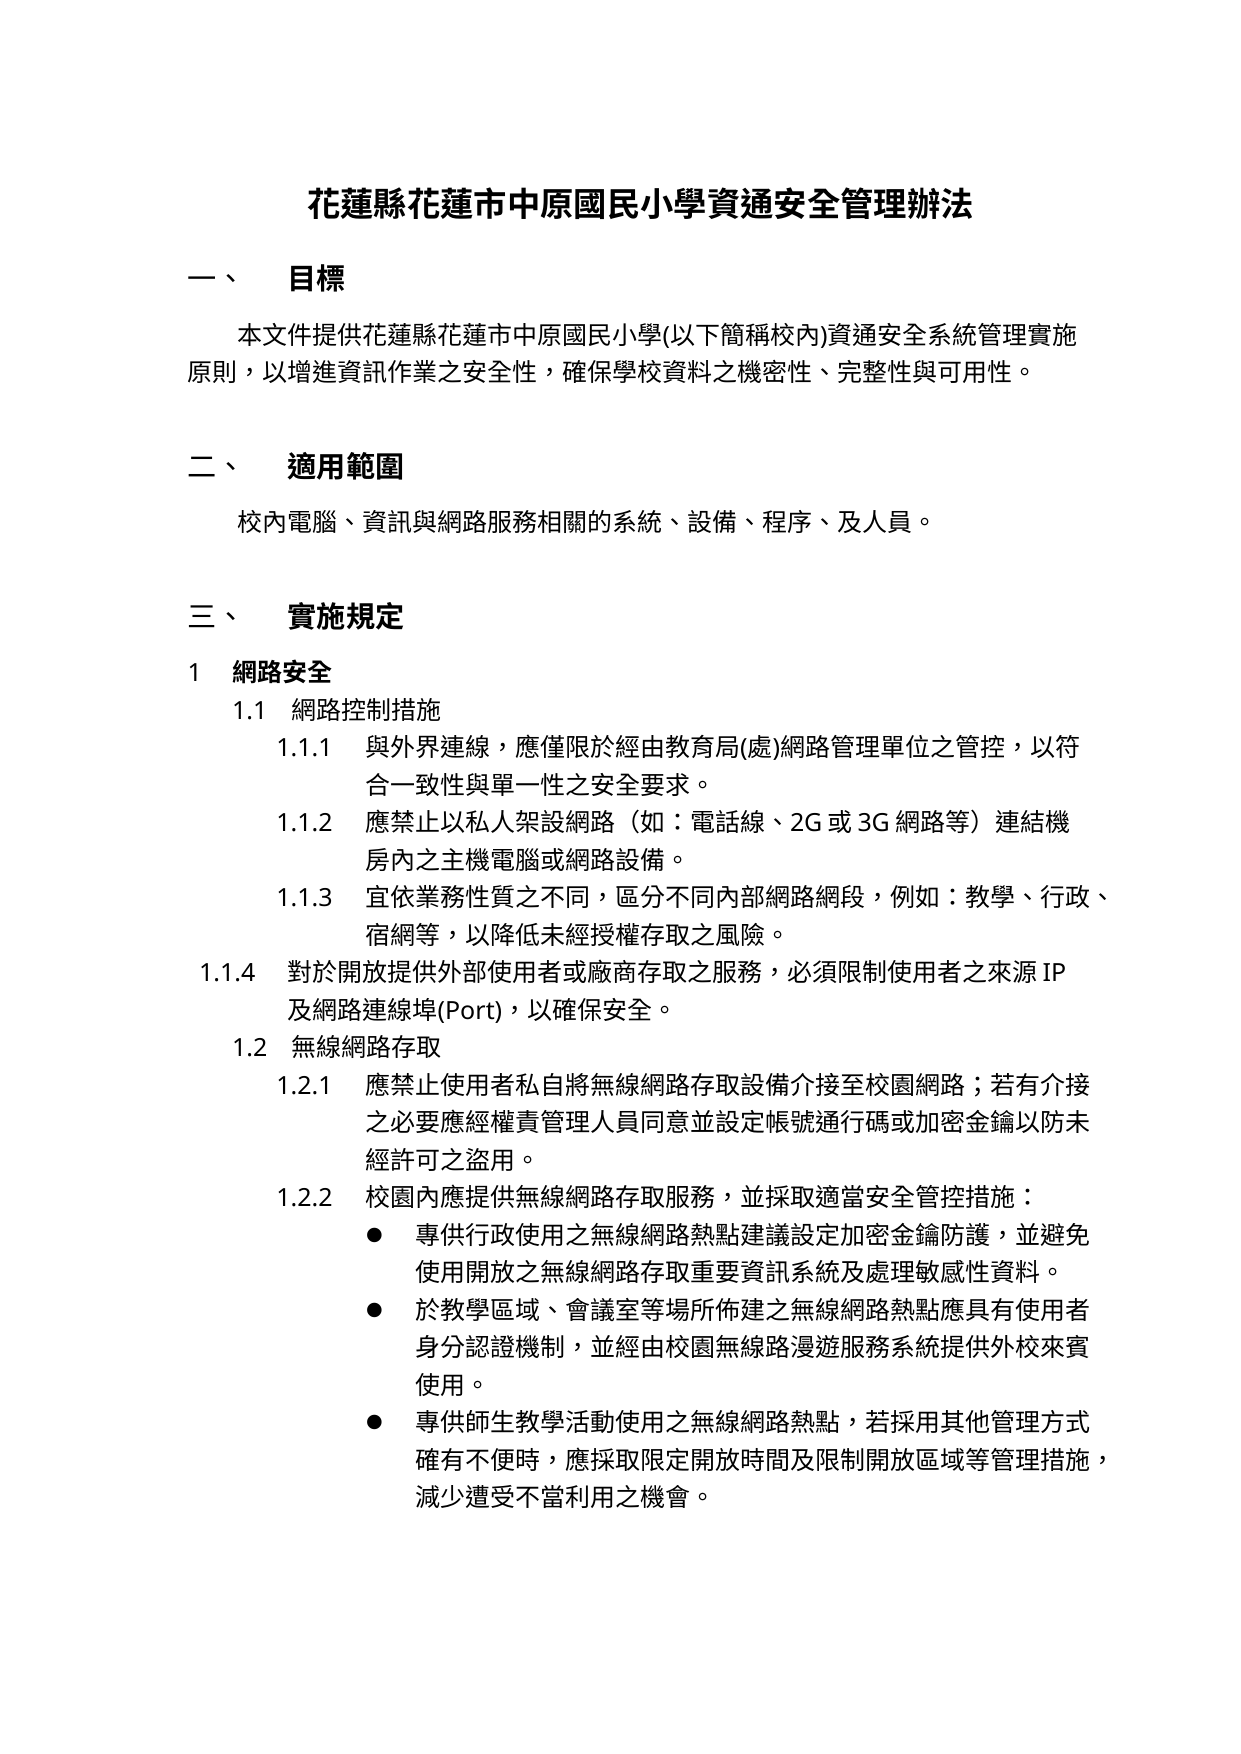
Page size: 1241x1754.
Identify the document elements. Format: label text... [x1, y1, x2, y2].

text 花蓮縣花蓮市中原國民小學資通安全管理辦法 [187, 164, 1093, 239]
list 無線網路存取 [232, 1027, 1093, 1064]
list 網路安全 [187, 652, 1093, 689]
list 與外界連線，應僅限於經由教育局(處)網路管理單位之管控，以符合一致性與單一性之安全要求。 [276, 727, 1093, 802]
list 對於開放提供外部使用者或廠商存取之服務，必須限制使用者之來源IP及網路連線埠(Port)，以確保安全。 [199, 952, 1093, 1027]
list 專供行政使用之無線網路熱點建議設定加密金鑰防護，並避免使用開放之無線網路存取重要資訊系統及處理敏感性資料。 [365, 1214, 1093, 1289]
list 網路控制措施 [232, 689, 1093, 727]
text 一、 目標 [187, 239, 1093, 314]
text 校內電腦、資訊與網路服務相關的系統、設備、程序、及人員。 [187, 502, 1093, 539]
text 本文件提供花蓮縣花蓮市中原國民小學(以下簡稱校內)資通安全系統管理實施原則，以增進資訊作業之安全性，確保學校資料之機密性、完整性與可用性。 [187, 314, 1093, 389]
list 應禁止以私人架設網路（如：電話線、2G或3G網路等）連結機房內之主機電腦或網路設備。 [276, 802, 1093, 877]
list 校園內應提供無線網路存取服務，並採取適當安全管控措施： [276, 1177, 1093, 1214]
list 宜依業務性質之不同，區分不同內部網路網段，例如：教學、行政、宿網等，以降低未經授權存取之風險。 [276, 877, 1093, 952]
list 專供師生教學活動使用之無線網路熱點，若採用其他管理方式確有不便時，應採取限定開放時間及限制開放區域等管理措施，減少遭受不當利用之機會。 [365, 1402, 1093, 1514]
list 於教學區域、會議室等場所佈建之無線網路熱點應具有使用者身分認證機制，並經由校園無線路漫遊服務系統提供外校來賓使用。 [365, 1289, 1093, 1402]
text 三、 實施規定 [187, 577, 1093, 652]
list 應禁止使用者私自將無線網路存取設備介接至校園網路；若有介接之必要應經權責管理人員同意並設定帳號通行碼或加密金鑰以防未經許可之盜用。 [276, 1064, 1093, 1177]
text 二、 適用範圍 [187, 427, 1093, 502]
